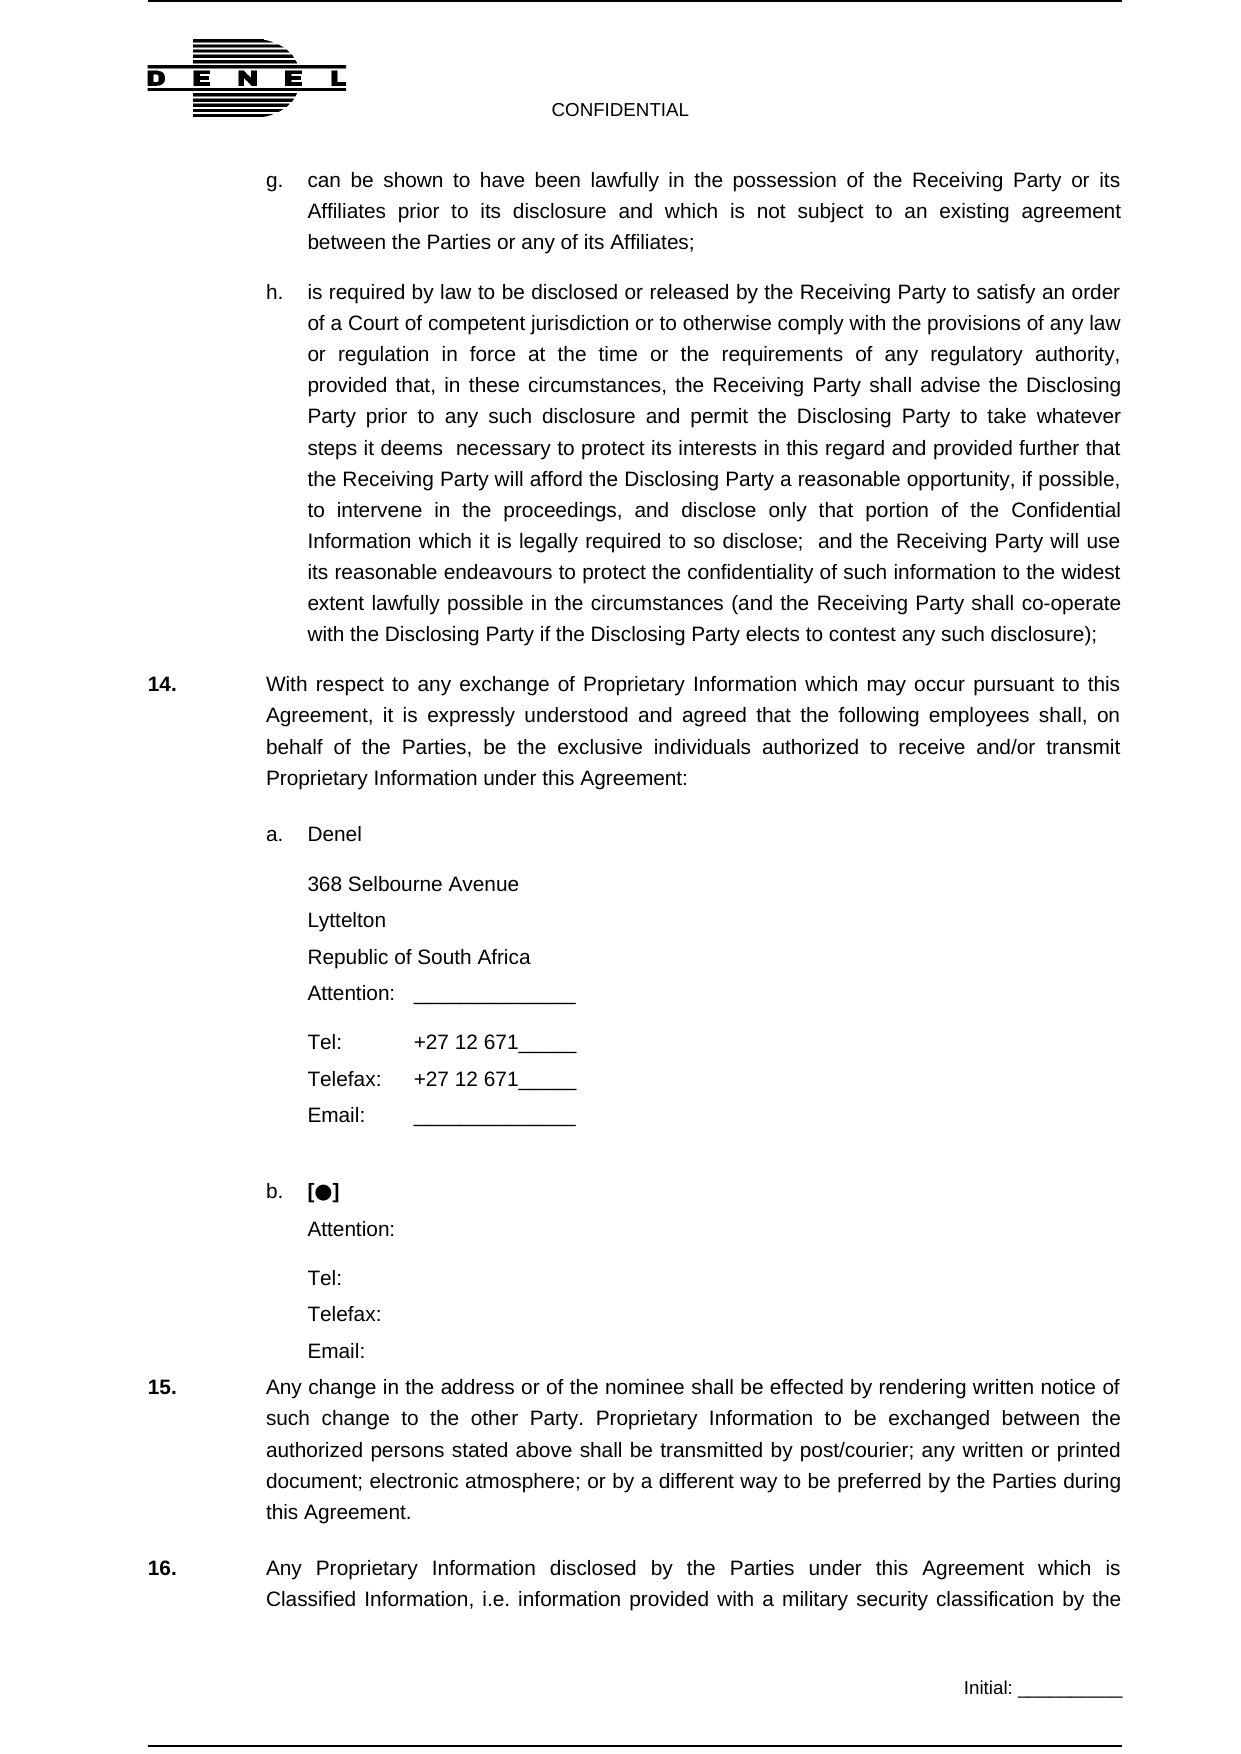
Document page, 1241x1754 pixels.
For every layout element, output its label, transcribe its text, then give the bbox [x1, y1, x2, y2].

text Telefax: [307, 1302, 1122, 1326]
text Tel: [307, 1266, 1122, 1290]
text Attention: ______________ [307, 981, 1122, 1005]
list [●] [266, 1176, 1122, 1204]
text Telefax: +27 12 671_____ [307, 1066, 1122, 1090]
list can be shown to have been lawfully in the possession of the Receiving Party or its Affiliates prior to its disclosure and which is not subject to an existing agreement between the Parties or any of its Affiliates; [266, 167, 1122, 254]
list Denel [266, 822, 1122, 846]
text 368 Selbourne Avenue [307, 872, 1122, 896]
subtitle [148, 1556, 1122, 1611]
picture [147, 39, 347, 117]
text Email: [307, 1339, 1122, 1363]
list is required by law to be disclosed or released by the Receiving Party to satisfy an order of a Court of competent jurisdiction or to otherwise comply with the provisions of any law or regulation in force at the time or the requirements of any regulatory authority, provided that, in these circumstances, the Receiving Party shall advise the Disclosing Party prior to any such disclosure and permit the Disclosing Party to take whatever steps it deems necessary to protect its interests in this regard and provided further that the Receiving Party will afford the Disclosing Party a reasonable opportunity, if possible, to intervene in the proceedings, and disclose only that portion of the Confidential Information which it is legally required to so disclose; and the Receiving Party will use its reasonable endeavours to protect the confidentiality of such information to the widest extent lawfully possible in the circumstances (and the Receiving Party shall co-operate with the Disclosing Party if the Disclosing Party elects to contest any such disclosure); [266, 280, 1122, 646]
text Lyttelton [307, 908, 1122, 932]
text Attention: [307, 1217, 1122, 1241]
subtitle Any change in the address or of the nominee shall be effected by rendering written notice of such change to the other Party. Proprietary Information to be exchanged between the authorized persons stated above shall be transmitted by post/courier; any written or printed document; electronic atmosphere; or by a different way to be preferred by the Parties during this Agreement. [148, 1375, 1122, 1524]
text Tel: +27 12 671_____ [307, 1030, 1122, 1054]
text Email: ______________ [307, 1103, 1122, 1127]
subtitle With respect to any exchange of Proprietary Information which may occur pursuant to this Agreement, it is expressly understood and agreed that the following employees shall, on behalf of the Parties, be the exclusive individuals authorized to receive and/or transmit Proprietary Information under this Agreement: [148, 672, 1122, 789]
